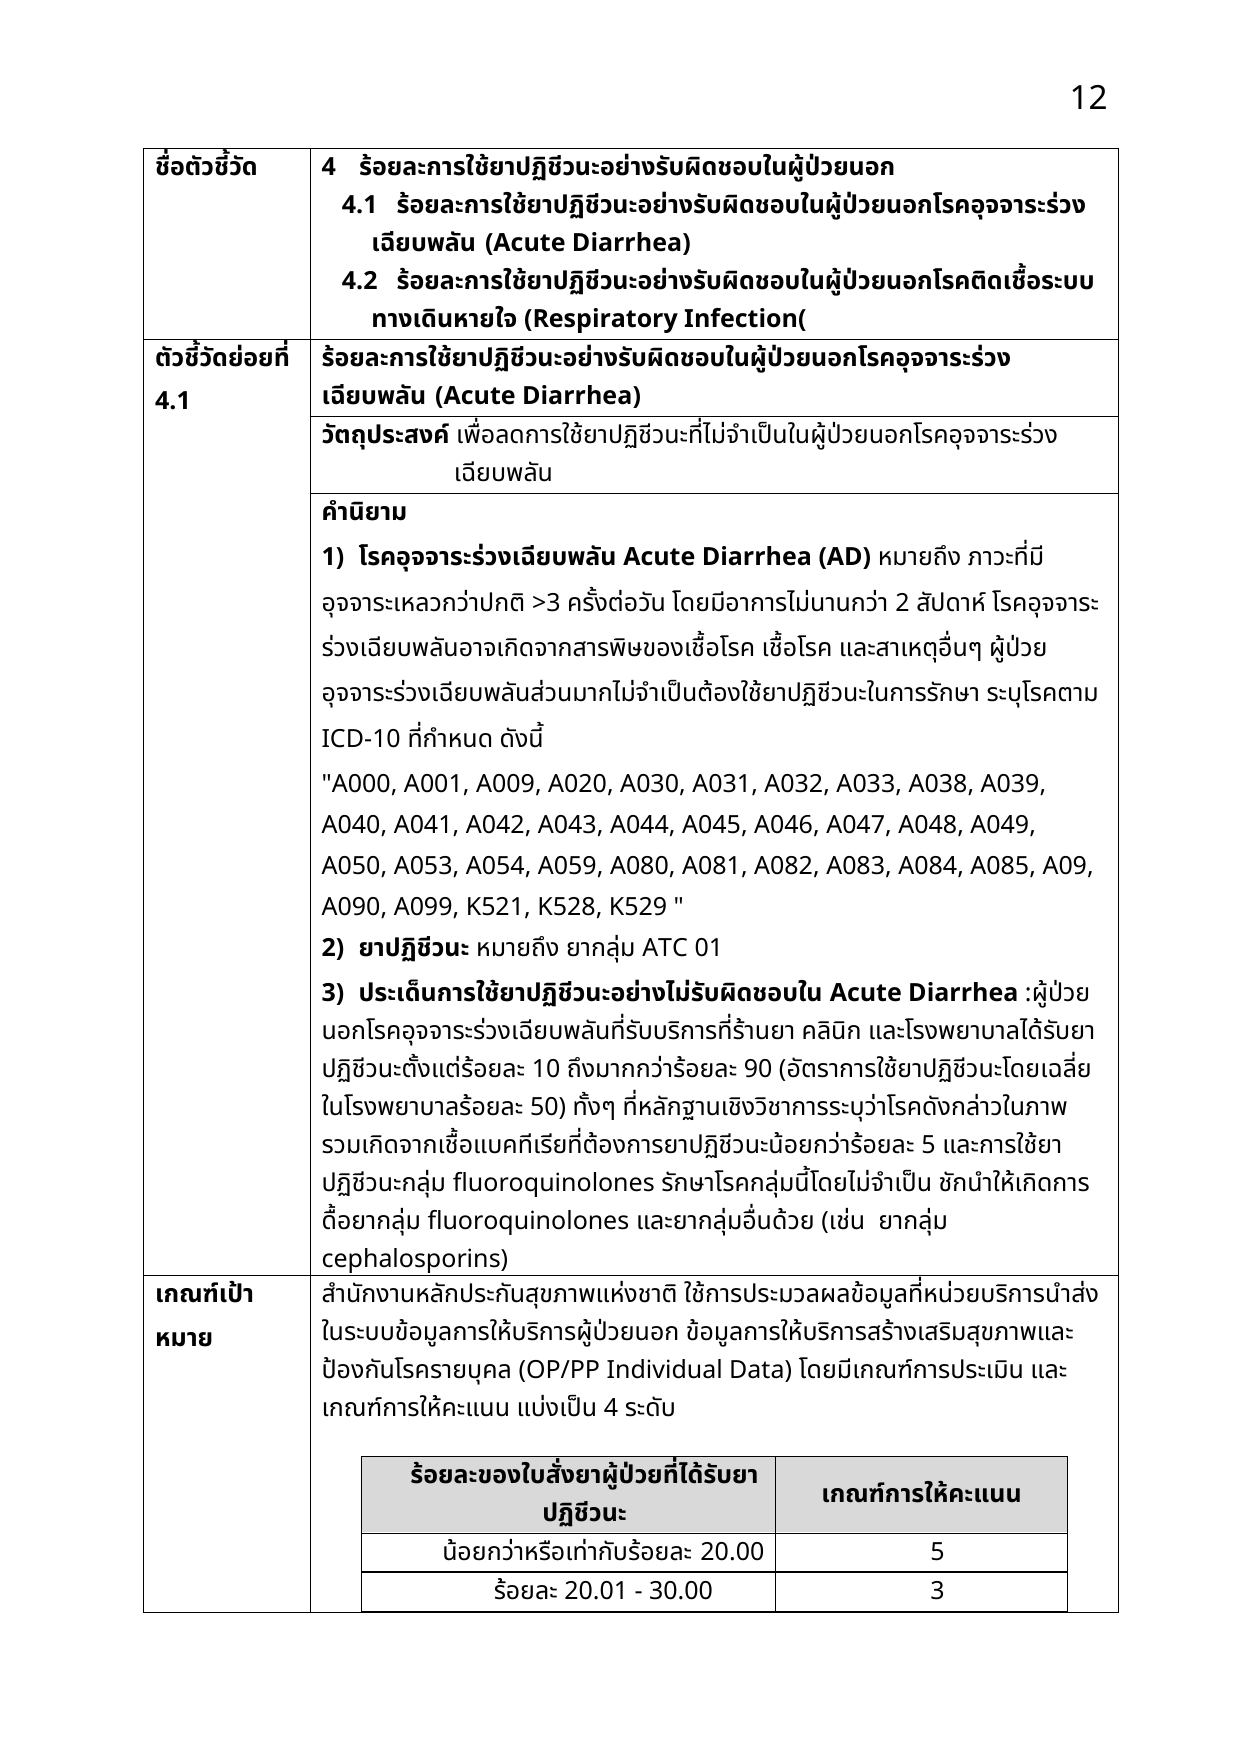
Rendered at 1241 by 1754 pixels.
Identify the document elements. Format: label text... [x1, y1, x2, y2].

table_cell เกณฑ์เป้าหมาย [144, 1276, 310, 1612]
table_cell ร้อยละการใช้ยาปฏิชีวนะอย่างรับผิดชอบในผู้ป่วยนอก ร้อยละการใช้ยาปฏิชีวนะอย่างรับผิดชอบในผู้ป่วยนอกโรคอุจจาระร่วงเฉียบพลัน (Acute Diarrhea) ร้อยละการใช้ยาปฏิชีวนะอย่างรับผิดชอบในผู้ป่วยนอกโรคติดเชื้อระบบทางเดินหายใจ (Respiratory Infection( [311, 149, 1118, 339]
table_cell ตัวชี้วัดย่อยที่ 4.1 [144, 340, 310, 492]
table_cell วัตถุประสงค์ เพื่อลดการใช้ยาปฏิชีวนะที่ไม่จำเป็นในผู้ป่วยนอกโรคอุจจาระร่วงเฉียบพลัน [311, 417, 1118, 492]
table_cell ร้อยละการใช้ยาปฏิชีวนะอย่างรับผิดชอบในผู้ป่วยนอกโรคอุจจาระร่วงเฉียบพลัน (Acute Diarrhea) [311, 340, 1118, 416]
table_cell ชื่อตัวชี้วัด [144, 149, 310, 339]
table_cell [144, 493, 310, 1275]
table_cell คำนิยาม 1) โรคอุจจาระร่วงเฉียบพลัน Acute Diarrhea (AD) หมายถึง ภาวะที่มีอุจจาระเหลวกว่าปกติ >3 ครั้งต่อวัน โดยมีอาการไม่นานกว่า 2 สัปดาห์ โรคอุจจาระร่วงเฉียบพลันอาจเกิดจากสารพิษของเชื้อโรค เชื้อโรค และสาเหตุอื่นๆ ผู้ป่วยอุจจาระร่วงเฉียบพลันส่วนมากไม่จำเป็นต้องใช้ยาปฏิชีวนะในการรักษา ระบุโรคตาม ICD-10 ที่กำหนด ดังนี้ "A000, A001, A009, A020, A030, A031, A032, A033, A038, A039, A040, A041, A042, A043, A044, A045, A046, A047, A048, A049, A050, A053, A054, A059, A080, A081, A082, A083, A084, A085, A09, A090, A099, K521, K528, K529 " 2) ยาปฏิชีวนะ หมายถึง ยากลุ่ม ATC 01 3) ประเด็นการใช้ยาปฏิชีวนะอย่างไม่รับผิดชอบใน Acute Diarrhea :ผู้ป่วยนอกโรคอุจจาระร่วงเฉียบพลันที่รับบริการที่ร้านยา คลินิก และโรงพยาบาลได้รับยาปฏิชีวนะตั้งแต่ร้อยละ 10 ถึงมากกว่าร้อยละ 90 (อัตราการใช้ยาปฏิชีวนะโดยเฉลี่ยในโรงพยาบาลร้อยละ 50) ทั้งๆ ที่หลักฐานเชิงวิชาการระบุว่าโรคดังกล่าวในภาพรวมเกิดจากเชื้อแบคทีเรียที่ต้องการยาปฏิชีวนะน้อยกว่าร้อยละ 5 และการใช้ยาปฏิชีวนะกลุ่ม fluoroquinolones รักษาโรคกลุ่มนี้โดยไม่จำเป็น ชักนำให้เกิดการดื้อยากลุ่ม fluoroquinolones และยากลุ่มอื่นด้วย (เช่น ยากลุ่ม cephalosporins) [311, 494, 1118, 1275]
